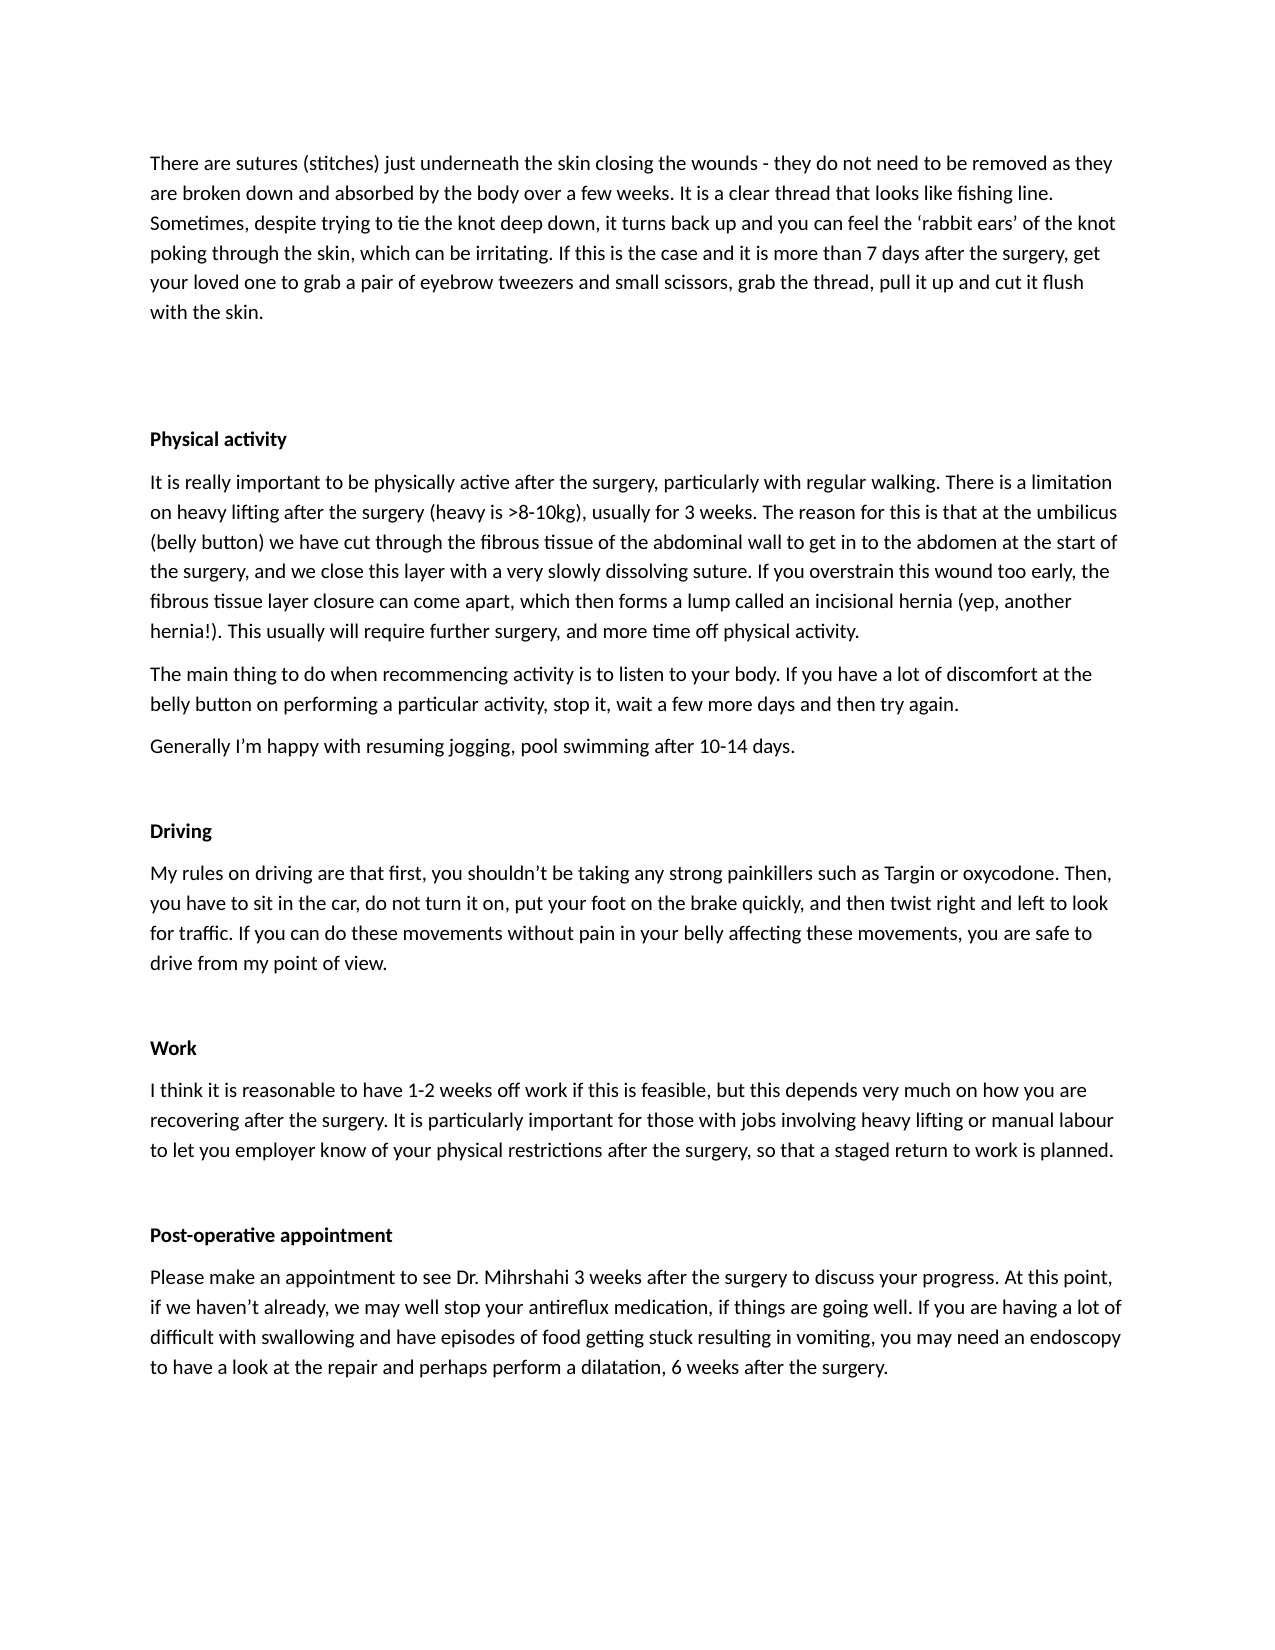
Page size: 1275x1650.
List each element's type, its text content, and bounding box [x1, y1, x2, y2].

text The main thing to do when recommencing activity is to listen to your body. If you have a lot of discomfort at the belly button on performing a particular activity, stop it, wait a few more days and then try again. [150, 661, 1125, 716]
text Work [150, 1035, 1125, 1060]
text There are sutures (stitches) just underneath the skin closing the wounds - they do not need to be removed as they are broken down and absorbed by the body over a few weeks. It is a clear thread that looks like fishing line. Sometimes, despite trying to tie the knot deep down, it turns back up and you can feel the ‘rabbit ears’ of the knot poking through the skin, which can be irritating. If this is the case and it is more than 7 days after the surgery, get your loved one to grab a pair of eyebrow tweezers and small scissors, grab the thread, pull it up and cut it flush with the skin. [150, 150, 1125, 325]
text Please make an appointment to see Dr. Mihrshahi 3 weeks after the surgery to discuss your progress. At this point, if we haven’t already, we may well stop your antireflux medication, if things are going well. If you are having a lot of difficult with swallowing and have episodes of food getting stuck resulting in vomiting, you may need an endoscopy to have a look at the repair and perhaps perform a dilatation, 6 weeks after the surgery. [150, 1264, 1125, 1379]
text Driving [150, 818, 1125, 843]
text It is really important to be physically active after the surgery, particularly with regular walking. There is a limitation on heavy lifting after the surgery (heavy is >8-10kg), usually for 3 weeks. The reason for this is that at the umbilicus (belly button) we have cut through the fibrous tissue of the abdominal wall to get in to the abdomen at the start of the surgery, and we close this layer with a very slowly dissolving suture. If you overstrain this wound too early, the fibrous tissue layer closure can come apart, which then forms a lump called an incisional hernia (yep, another hernia!). This usually will require further surgery, and more time off physical activity. [150, 469, 1125, 644]
text Generally I’m happy with resuming jogging, pool swimming after 10-14 days. [150, 733, 1125, 759]
text I think it is reasonable to have 1-2 weeks off work if this is feasible, but this depends very much on how you are recovering after the surgery. It is particularly important for those with jobs involving heavy lifting or manual labour to let you employer know of your physical restrictions after the surgery, so that a staged return to work is planned. [150, 1077, 1125, 1162]
text Physical activity [150, 427, 1125, 452]
text Post-operative appointment [150, 1222, 1125, 1247]
text My rules on driving are that first, you shouldn’t be taking any strong painkillers such as Targin or oxycodone. Then, you have to sit in the car, do not turn it on, put your foot on the brake quickly, and then twist right and left to look for traffic. If you can do these movements without pain in your belly affecting these movements, you are safe to drive from my point of view. [150, 860, 1125, 976]
